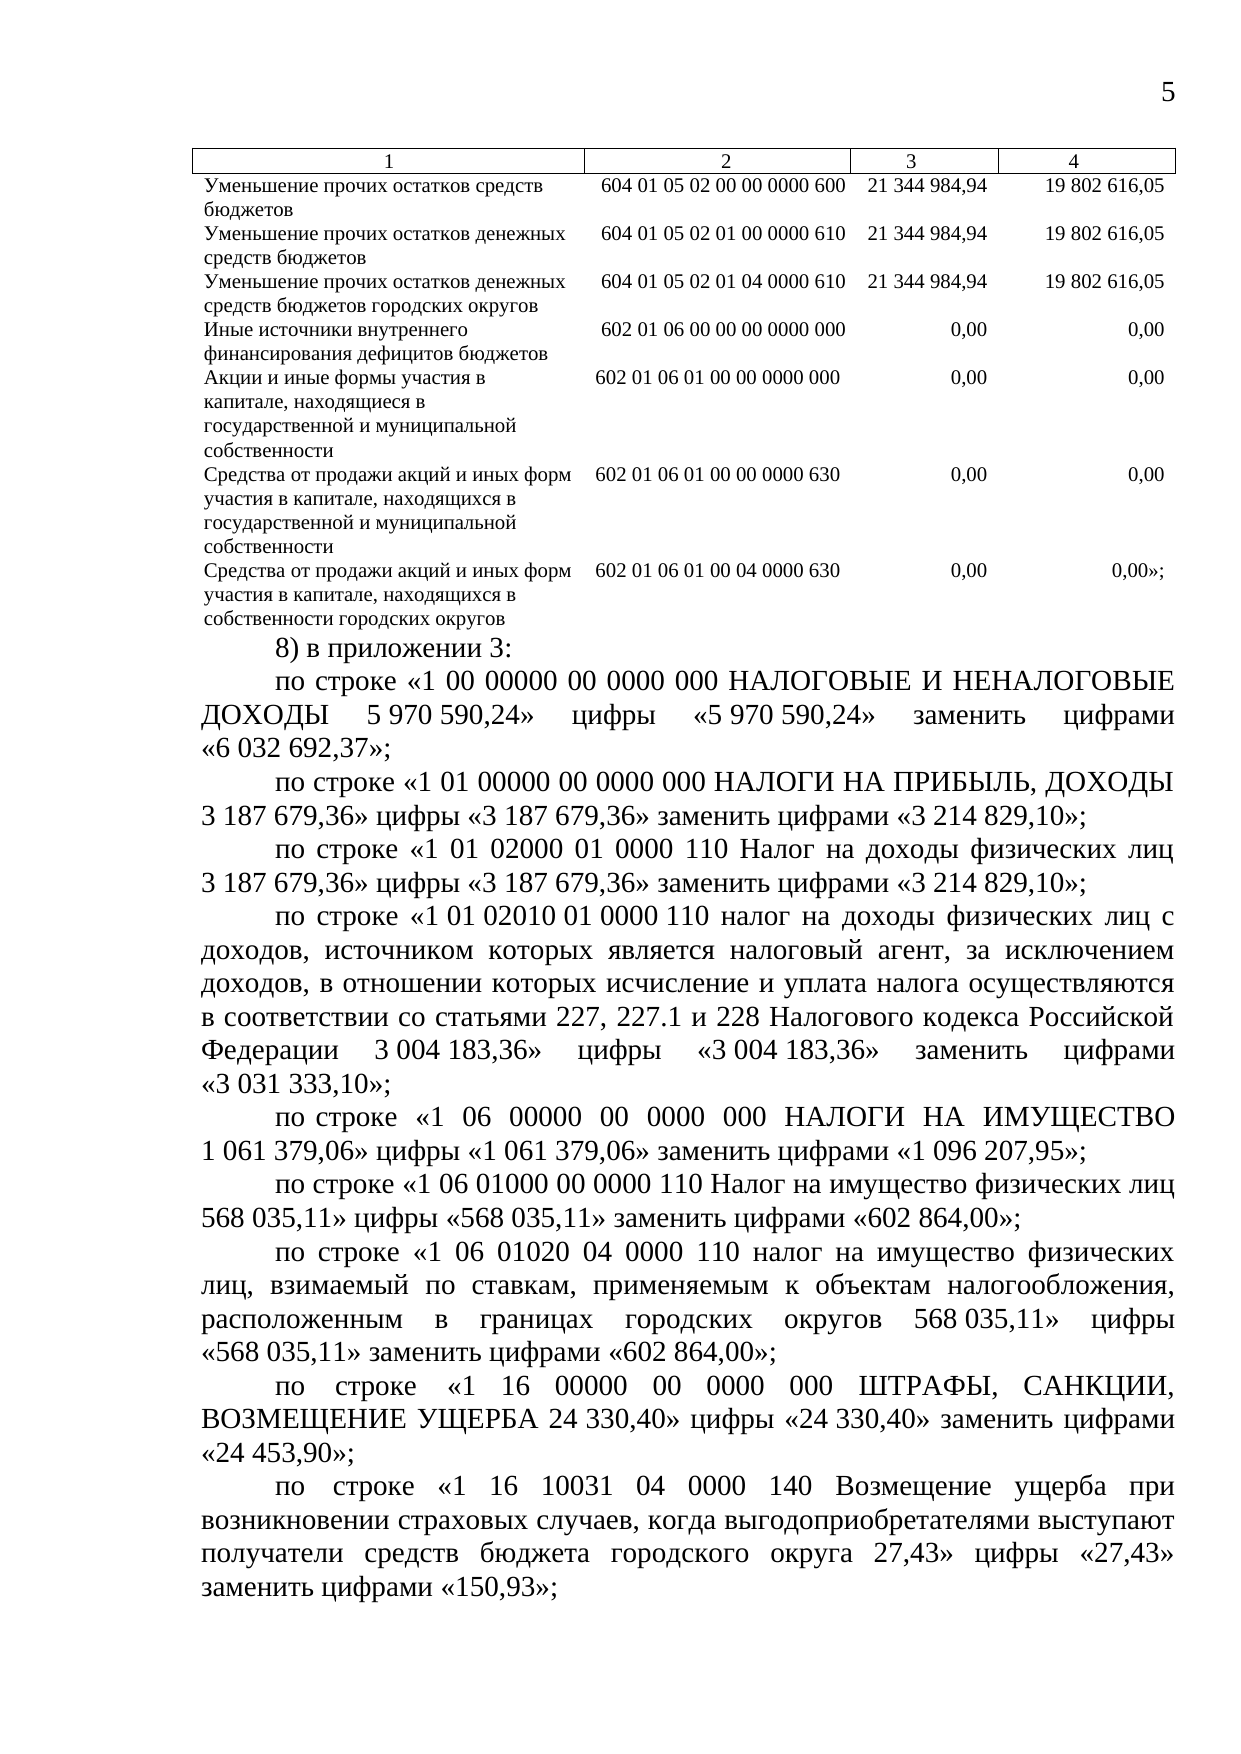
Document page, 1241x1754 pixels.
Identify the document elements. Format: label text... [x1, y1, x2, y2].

text по строке «1 16 10031 04 0000 140 Возмещение ущерба при возникновении страховых случаев, когда выгодоприобретателями выступают получатели средств бюджета городского округа 27,43» цифры «27,43» заменить цифрами «150,93»; [201, 1468, 1175, 1603]
table_header 3 [851, 149, 998, 173]
table_cell 21 344 984,94 [851, 174, 998, 221]
table_cell Средства от продажи акций и иных форм участия в капитале, находящихся в государственной и муниципальной собственности [193, 462, 585, 558]
text по строке «1 00 00000 00 0000 000 НАЛОГОВЫЕ И НЕНАЛОГОВЫЕ ДОХОДЫ 5 970 590,24» цифры «5 970 590,24» заменить цифрами «6 032 692,37»; [201, 663, 1175, 764]
table_cell Уменьшение прочих остатков средств бюджетов [193, 174, 585, 221]
table_cell 604 01 05 02 01 00 0000 610 [585, 221, 851, 269]
text по строке «1 06 00000 00 0000 000 НАЛОГИ НА ИМУЩЕСТВО 1 061 379,06» цифры «1 061 379,06» заменить цифрами «1 096 207,95»; [201, 1099, 1175, 1167]
table_cell 602 01 06 01 00 00 0000 630 [585, 462, 851, 558]
table_cell 21 344 984,94 [851, 221, 998, 269]
table_cell 0,00 [851, 462, 998, 558]
table_cell 0,00 [998, 317, 1175, 365]
text по строке «1 06 01000 00 0000 110 Налог на имущество физических лиц 568 035,11» цифры «568 035,11» заменить цифрами «602 864,00»; [201, 1167, 1175, 1234]
table_cell Уменьшение прочих остатков денежных средств бюджетов [193, 221, 585, 269]
table_cell 602 01 06 01 00 04 0000 630 [585, 558, 851, 630]
table_cell 604 01 05 02 01 04 0000 610 [585, 269, 851, 317]
table_cell Акции и иные формы участия в капитале, находящиеся в государственной и муниципальной собственности [193, 365, 585, 462]
text по строке «1 01 02000 01 0000 110 Налог на доходы физических лиц 3 187 679,36» цифры «3 187 679,36» заменить цифрами «3 214 829,10»; [201, 831, 1175, 898]
table_cell 602 01 06 00 00 00 0000 000 [585, 317, 851, 365]
table_cell 604 01 05 02 00 00 0000 600 [585, 174, 851, 221]
table_cell 21 344 984,94 [851, 269, 998, 317]
table_cell Уменьшение прочих остатков денежных средств бюджетов городских округов [193, 269, 585, 317]
table_cell Средства от продажи акций и иных форм участия в капитале, находящихся в собственности городских округов [193, 558, 585, 630]
table_cell 19 802 616,05 [998, 174, 1175, 221]
table_cell 0,00 [998, 462, 1175, 558]
table_cell Иные источники внутреннего финансирования дефицитов бюджетов [193, 317, 585, 365]
table_cell 0,00»; [998, 558, 1175, 630]
table_cell 0,00 [851, 365, 998, 462]
text 8) в приложении 3: [201, 630, 1172, 663]
text по строке «1 16 00000 00 0000 000 ШТРАФЫ, САНКЦИИ, ВОЗМЕЩЕНИЕ УЩЕРБА 24 330,40» цифры «24 330,40» заменить цифрами «24 453,90»; [201, 1368, 1175, 1468]
text по строке «1 06 01020 04 0000 110 налог на имущество физических лиц, взимаемый по ставкам, применяемым к объектам налогообложения, расположенным в границах городских округов 568 035,11» цифры «568 035,11» заменить цифрами «602 864,00»; [201, 1234, 1175, 1368]
table_cell 0,00 [851, 317, 998, 365]
table_cell 19 802 616,05 [998, 269, 1175, 317]
table_header 4 [999, 149, 1175, 173]
table_cell 19 802 616,05 [998, 221, 1175, 269]
table_header 1 [193, 149, 584, 173]
table_cell 0,00 [998, 365, 1175, 462]
table_cell 0,00 [851, 558, 998, 630]
table_header 2 [585, 149, 850, 173]
text по строке «1 01 02010 01 0000 110 налог на доходы физических лиц с доходов, источником которых является налоговый агент, за исключением доходов, в отношении которых исчисление и уплата налога осуществляются в соответствии со статьями 227, 227.1 и 228 Налогового кодекса Российской Федерации 3 004 183,36» цифры «3 004 183,36» заменить цифрами «3 031 333,10»; [201, 898, 1175, 1099]
table_cell 602 01 06 01 00 00 0000 000 [585, 365, 851, 462]
text по строке «1 01 00000 00 0000 000 НАЛОГИ НА ПРИБЫЛЬ, ДОХОДЫ 3 187 679,36» цифры «3 187 679,36» заменить цифрами «3 214 829,10»; [201, 764, 1175, 831]
